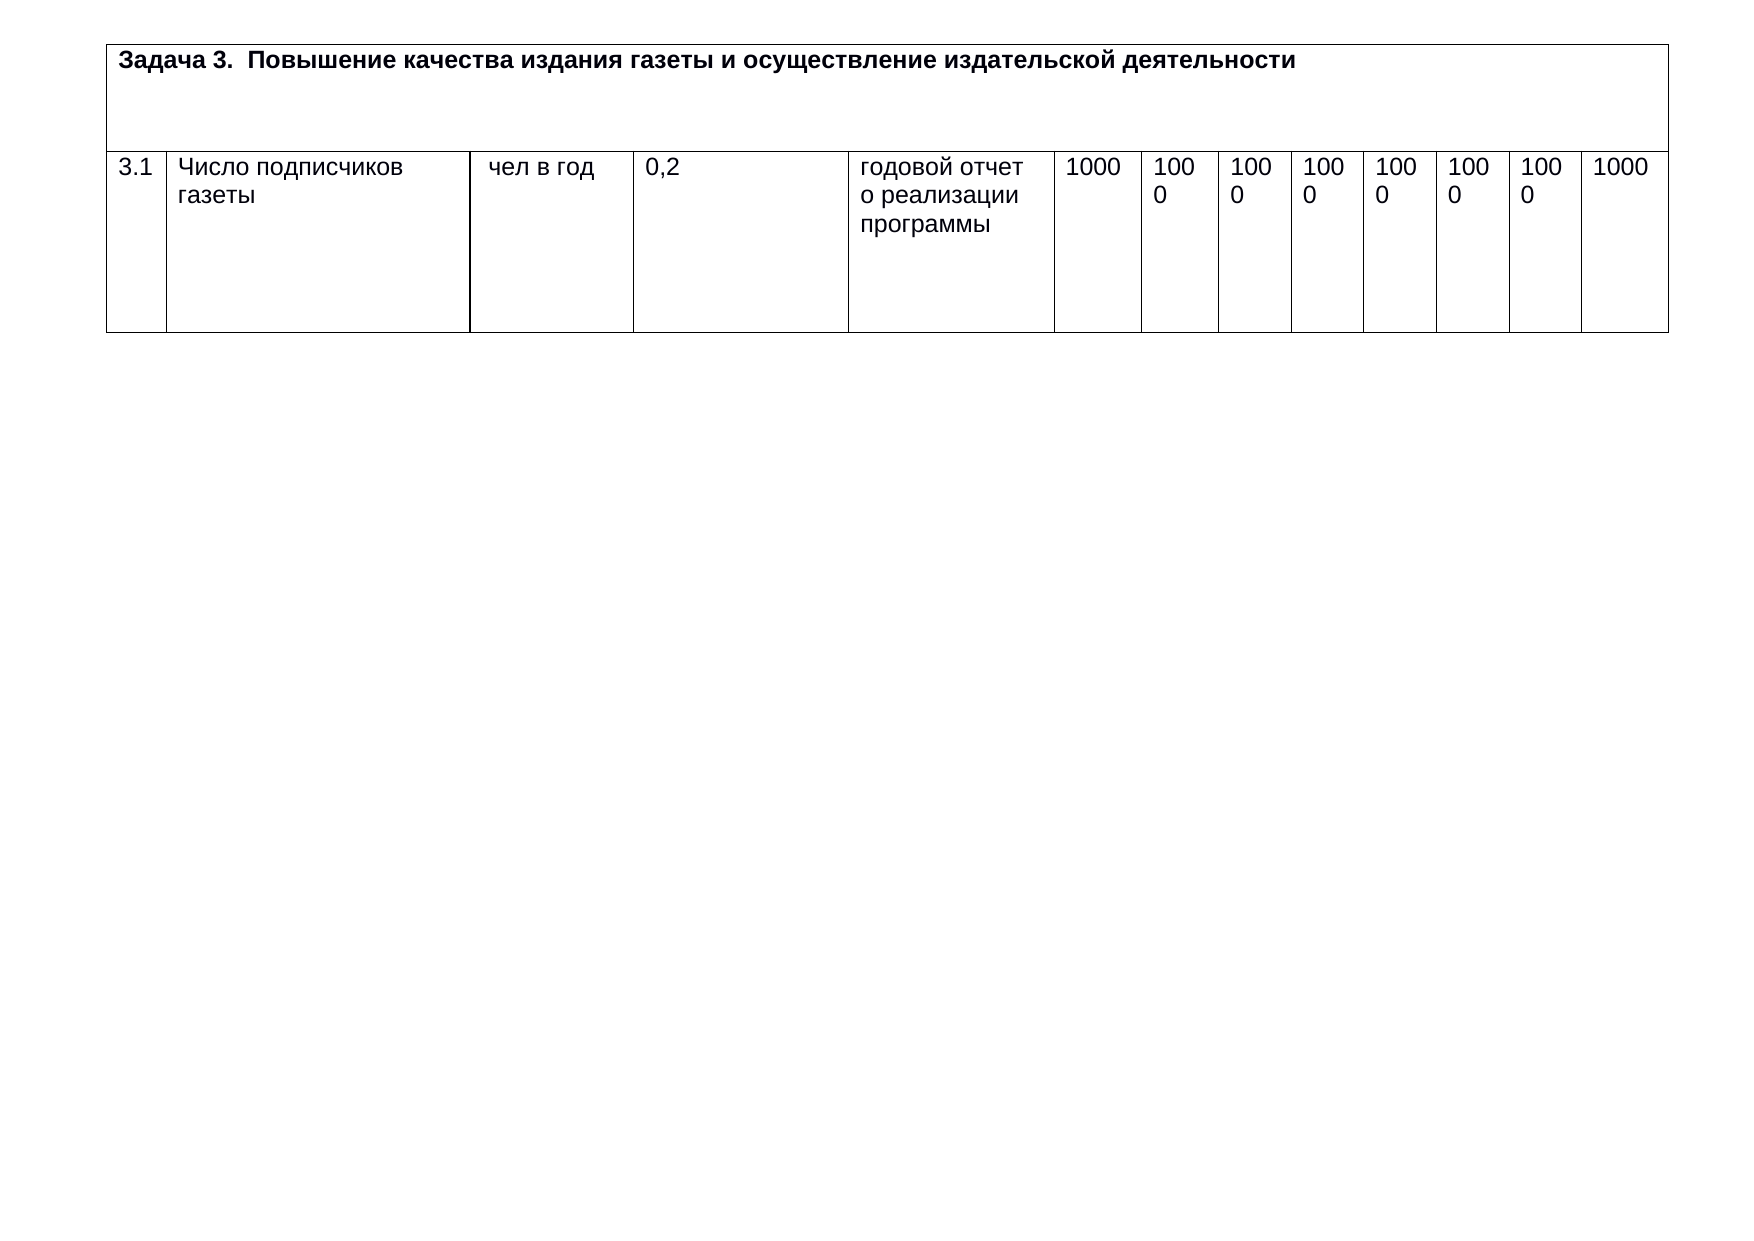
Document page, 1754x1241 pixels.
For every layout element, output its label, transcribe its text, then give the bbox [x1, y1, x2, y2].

table_cell 1000 [1437, 152, 1509, 332]
table_cell 3.1 [107, 152, 166, 332]
table_cell годовой отчет о реализации программы [849, 152, 1054, 332]
table_cell 1000 [1510, 152, 1581, 332]
table_cell 1000 [1582, 152, 1668, 332]
table_cell 1000 [1055, 152, 1141, 332]
table_cell 0,2 [634, 152, 848, 332]
table_cell Задача 3. Повышение качества издания газеты и осуществление издательской деятельности [107, 45, 1668, 151]
table_cell 1000 [1292, 152, 1363, 332]
table_cell Число подписчиков газеты [167, 152, 469, 332]
table_cell 1000 [1219, 152, 1291, 332]
table_cell чел в год [471, 152, 633, 332]
table_cell 1000 [1142, 152, 1218, 332]
table_cell 1000 [1364, 152, 1436, 332]
